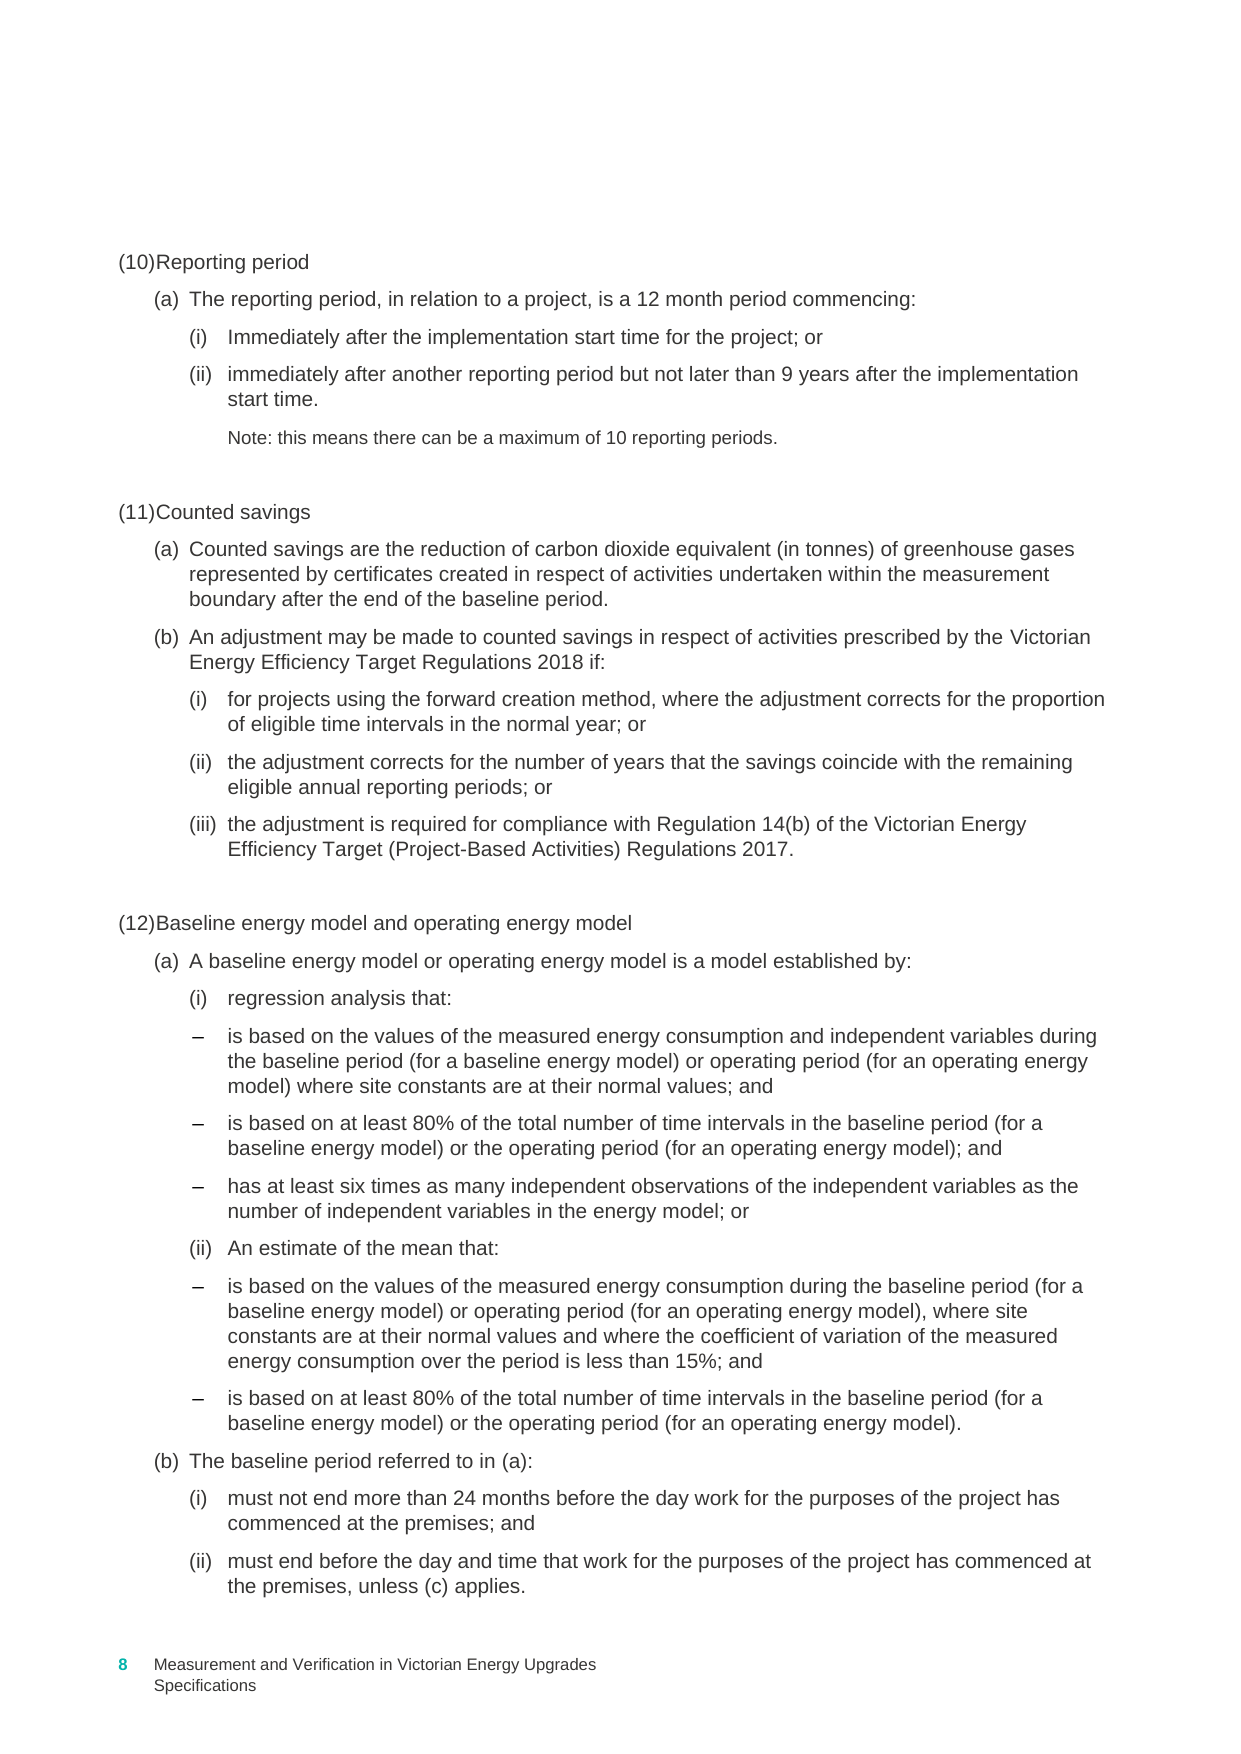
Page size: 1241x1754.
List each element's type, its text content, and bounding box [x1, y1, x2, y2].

list Reporting period [118, 249, 1122, 274]
list is based on the values of the measured energy consumption during the baseline period (for a baseline energy model) or operating period (for an operating energy model), where site constants are at their normal values and where the coefficient of variation of the measured energy consumption over the period is less than 15%; and [192, 1273, 1122, 1373]
list must end before the day and time that work for the purposes of the project has commenced at the premises, unless (c) applies. [189, 1548, 1122, 1598]
list Note: this means there can be a maximum of 10 reporting periods. [227, 424, 1122, 449]
list A baseline energy model or operating energy model is a model established by: [153, 948, 1122, 973]
list An adjustment may be made to counted savings in respect of activities prescribed by the Victorian Energy Efficiency Target Regulations 2018 if: [153, 624, 1122, 674]
list regression analysis that: [189, 985, 1122, 1010]
list immediately after another reporting period but not later than 9 years after the implementation start time. [189, 361, 1122, 411]
list Immediately after the implementation start time for the project; or [189, 324, 1122, 349]
list The baseline period referred to in (a): [153, 1448, 1122, 1473]
list is based on the values of the measured energy consumption and independent variables during the baseline period (for a baseline energy model) or operating period (for an operating energy model) where site constants are at their normal values; and [192, 1023, 1122, 1098]
list must not end more than 24 months before the day work for the purposes of the project has commenced at the premises; and [189, 1485, 1122, 1535]
list The reporting period, in relation to a project, is a 12 month period commencing: [153, 286, 1122, 311]
list has at least six times as many independent observations of the independent variables as the number of independent variables in the energy model; or [192, 1173, 1122, 1223]
list for projects using the forward creation method, where the adjustment corrects for the proportion of eligible time intervals in the normal year; or [189, 686, 1122, 736]
list is based on at least 80% of the total number of time intervals in the baseline period (for a baseline energy model) or the operating period (for an operating energy model). [192, 1385, 1122, 1435]
list Counted savings [118, 499, 1122, 524]
list the adjustment is required for compliance with Regulation 14(b) of the Victorian Energy Efficiency Target (Project-Based Activities) Regulations 2017. [189, 811, 1122, 861]
list is based on at least 80% of the total number of time intervals in the baseline period (for a baseline energy model) or the operating period (for an operating energy model); and [192, 1110, 1122, 1160]
list Counted savings are the reduction of carbon dioxide equivalent (in tonnes) of greenhouse gases represented by certificates created in respect of activities undertaken within the measurement boundary after the end of the baseline period. [153, 536, 1122, 611]
list An estimate of the mean that: [189, 1235, 1122, 1260]
list Baseline energy model and operating energy model [118, 910, 1122, 935]
list the adjustment corrects for the number of years that the savings coincide with the remaining eligible annual reporting periods; or [189, 749, 1122, 799]
